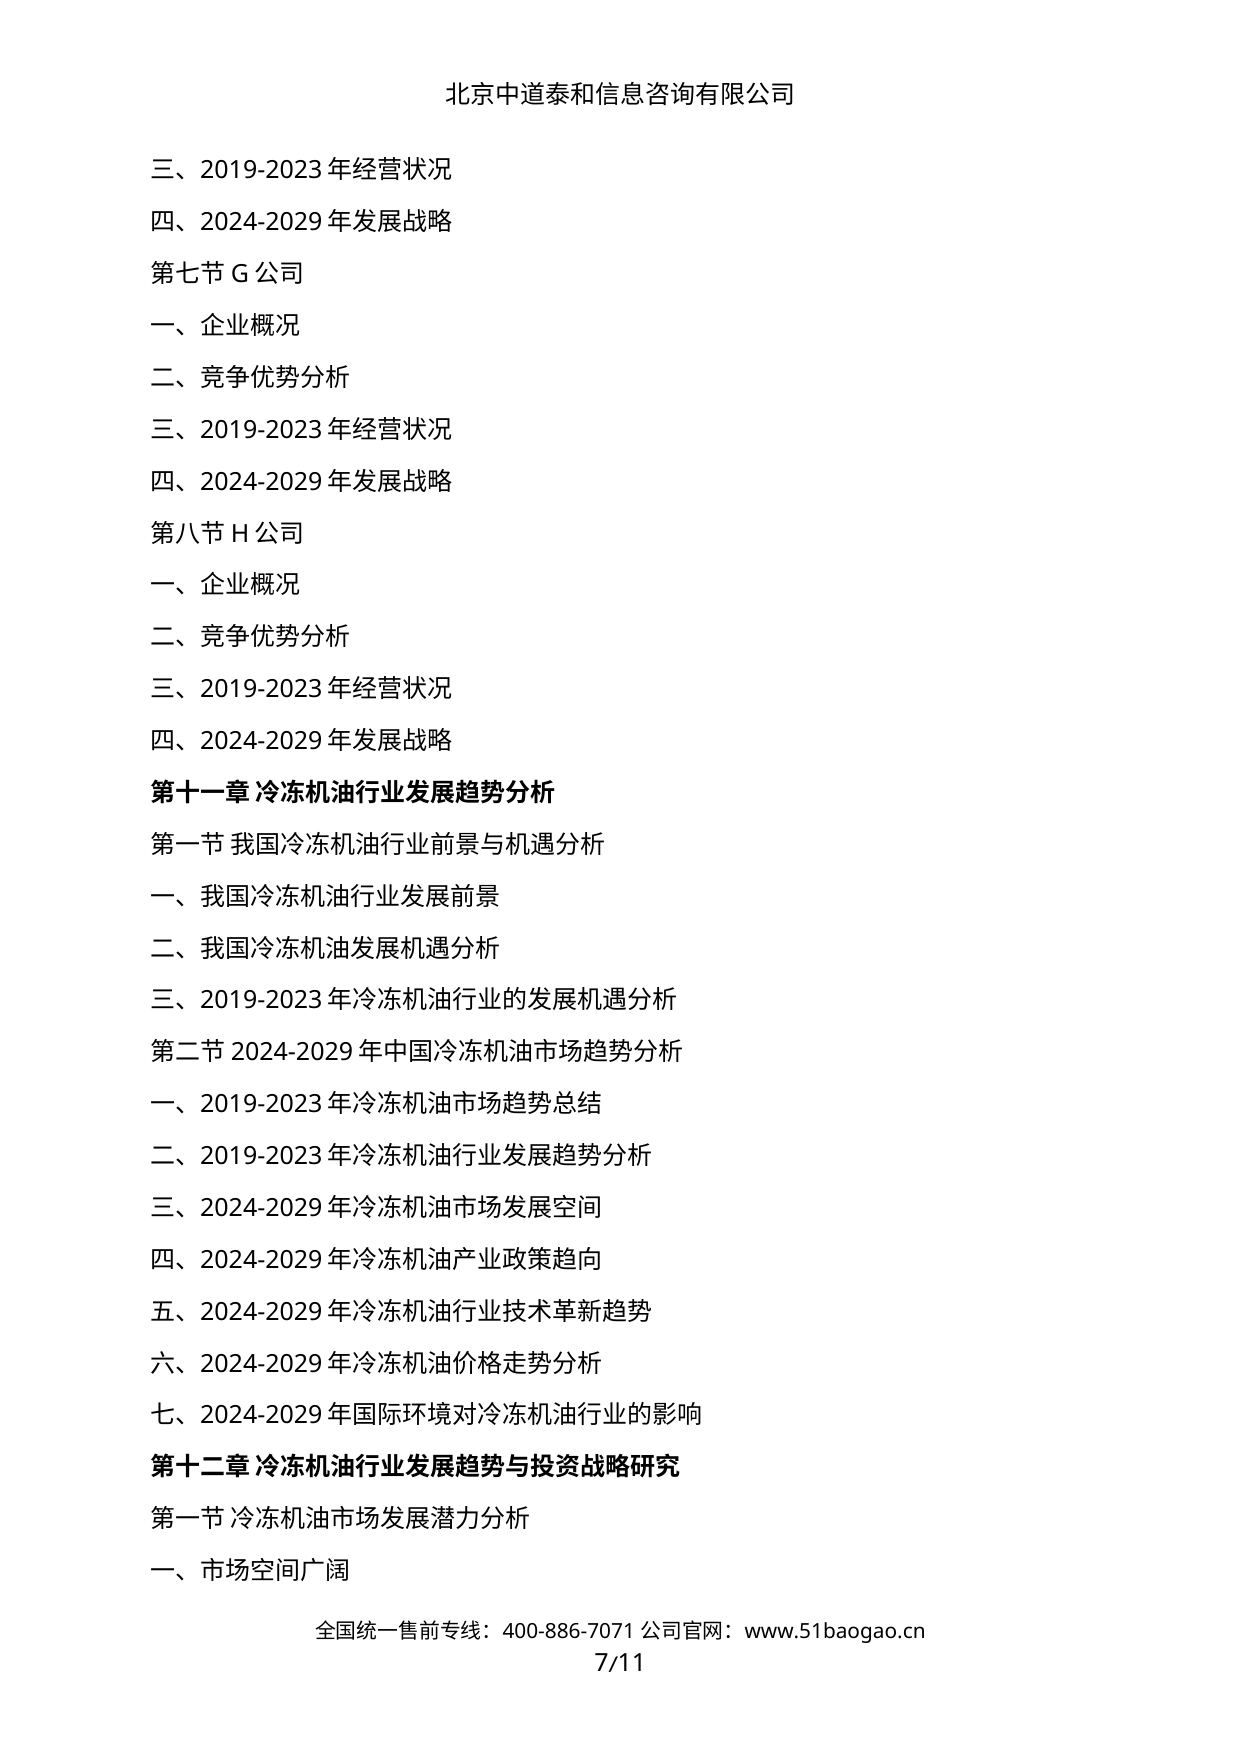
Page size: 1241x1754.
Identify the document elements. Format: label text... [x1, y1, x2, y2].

text 第十一章 冷冻机油行业发展趋势分析 [150, 772, 1090, 809]
text 三、2019-2023年经营状况 [150, 669, 1090, 705]
text 二、竞争优势分析 [150, 357, 1090, 394]
text 二、竞争优势分析 [150, 617, 1090, 653]
text 第一节 我国冷冻机油行业前景与机遇分析 [150, 824, 1090, 861]
text 二、2019-2023年冷冻机油行业发展趋势分析 [150, 1136, 1090, 1172]
text 四、2024-2029年发展战略 [150, 721, 1090, 757]
text 第八节 H公司 [150, 513, 1090, 549]
text 第十二章 冷冻机油行业发展趋势与投资战略研究 [150, 1447, 1090, 1483]
text 第七节 G公司 [150, 254, 1090, 290]
text 三、2019-2023年冷冻机油行业的发展机遇分析 [150, 980, 1090, 1016]
text 第一节 冷冻机油市场发展潜力分析 [150, 1499, 1090, 1535]
text 第二节 2024-2029年中国冷冻机油市场趋势分析 [150, 1032, 1090, 1068]
text 一、2019-2023年冷冻机油市场趋势总结 [150, 1084, 1090, 1120]
text 一、市场空间广阔 [150, 1551, 1090, 1587]
text 三、2019-2023年经营状况 [150, 150, 1090, 186]
text 二、我国冷冻机油发展机遇分析 [150, 928, 1090, 964]
text 一、我国冷冻机油行业发展前景 [150, 876, 1090, 912]
text 六、2024-2029年冷冻机油价格走势分析 [150, 1343, 1090, 1379]
text 三、2019-2023年经营状况 [150, 409, 1090, 446]
text 四、2024-2029年发展战略 [150, 202, 1090, 238]
text 三、2024-2029年冷冻机油市场发展空间 [150, 1187, 1090, 1224]
text 一、企业概况 [150, 565, 1090, 601]
text 七、2024-2029年国际环境对冷冻机油行业的影响 [150, 1395, 1090, 1431]
text 四、2024-2029年发展战略 [150, 461, 1090, 497]
text 四、2024-2029年冷冻机油产业政策趋向 [150, 1239, 1090, 1276]
text 一、企业概况 [150, 306, 1090, 342]
text 五、2024-2029年冷冻机油行业技术革新趋势 [150, 1291, 1090, 1327]
